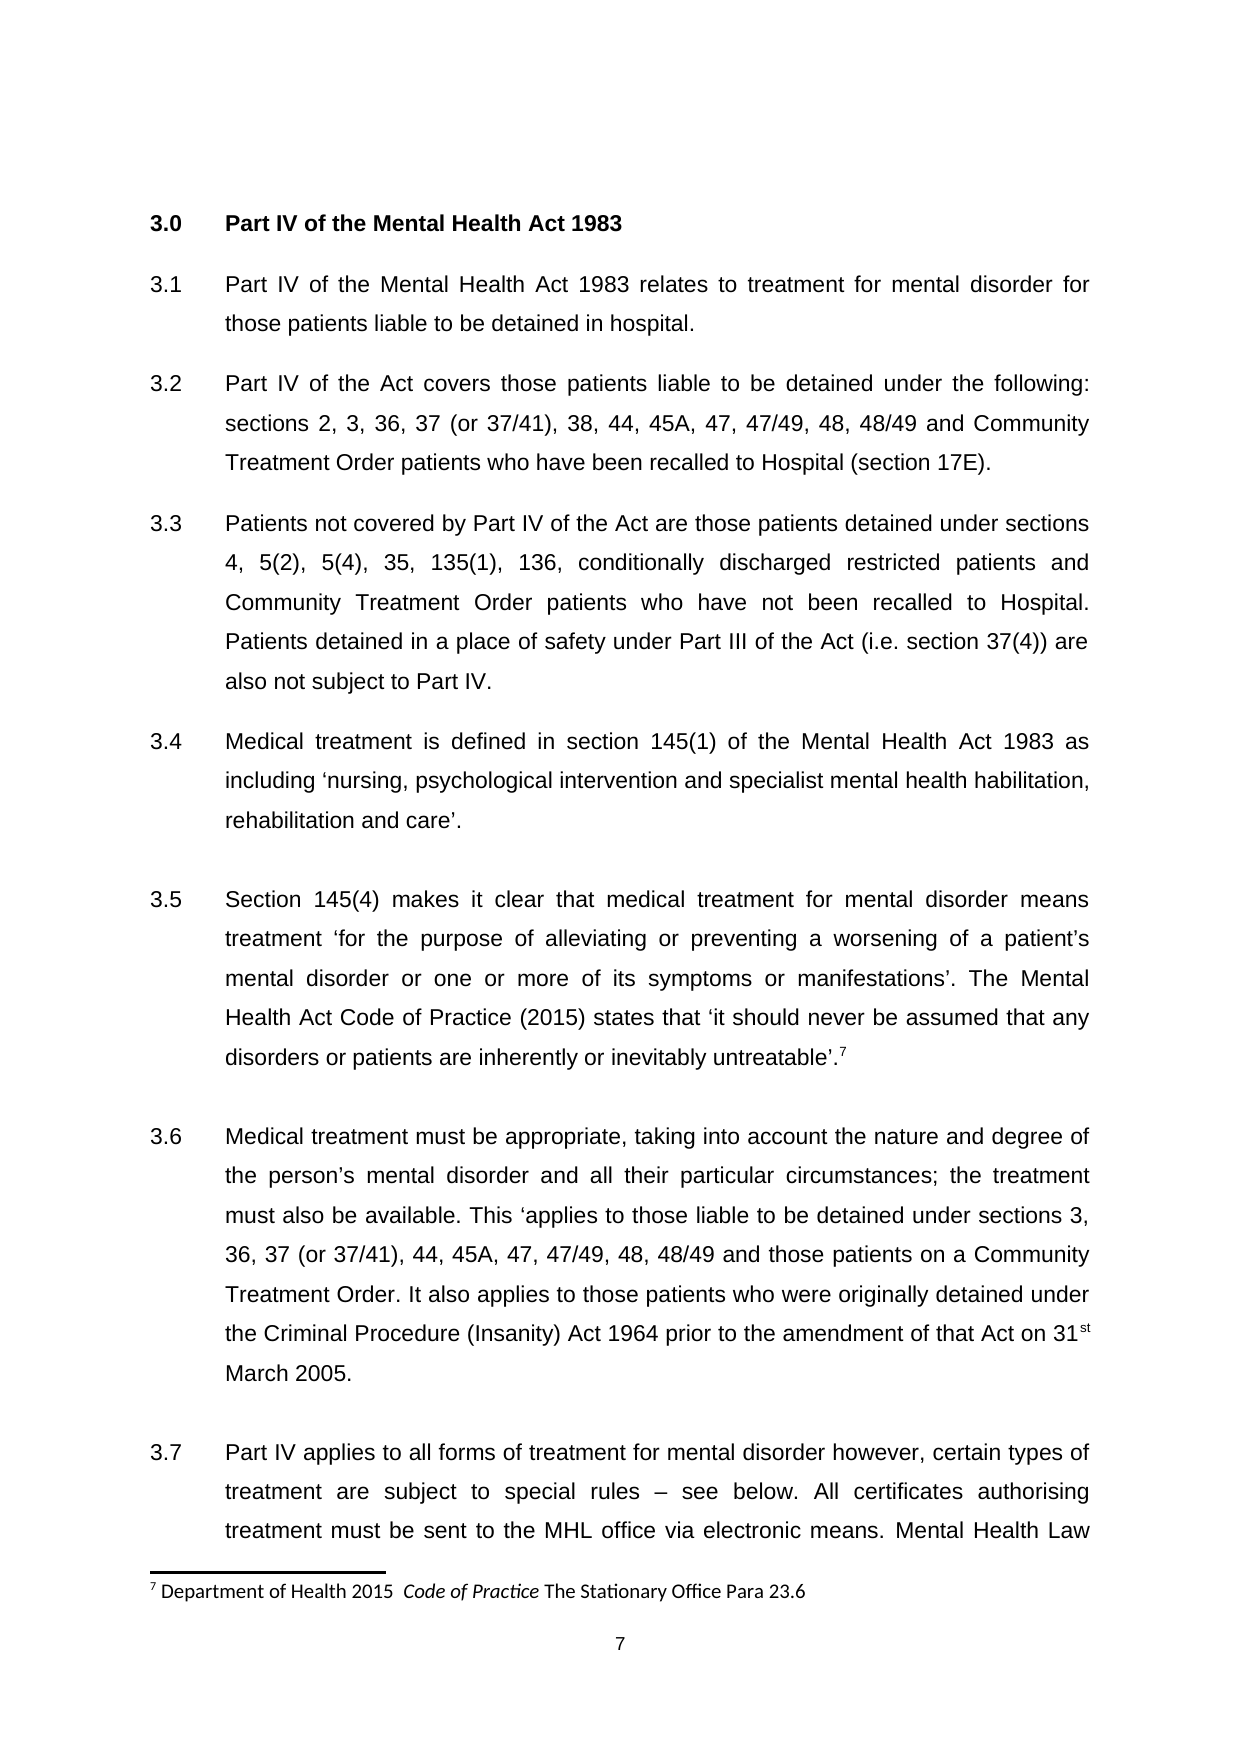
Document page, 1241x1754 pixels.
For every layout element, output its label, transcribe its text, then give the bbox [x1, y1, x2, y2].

text 3.4 Medical treatment is defined in section 145(1) of the Mental Health Act 1983 as including ‘nursing, psychological intervention and specialist mental health habilitation, rehabilitation and care’. [150, 728, 1090, 833]
text 3.5 Section 145(4) makes it clear that medical treatment for mental disorder means treatment ‘for the purpose of alleviating or preventing a worsening of a patient’s mental disorder or one or more of its symptoms or manifestations’. The Mental Health Act Code of Practice (2015) states that ‘it should never be assumed that any disorders or patients are inherently or inevitably untreatable’. [150, 886, 1090, 1070]
text 3.6 Medical treatment must be appropriate, taking into account the nature and degree of the person’s mental disorder and all their particular circumstances; the treatment must also be available. This ‘applies to those liable to be detained under sections 3, 36, 37 (or 37/41), 44, 45A, 47, 47/49, 48, 48/49 and those patients on a Community Treatment Order. It also applies to those patients who were originally detained under the Criminal Procedure (Insanity) Act 1964 prior to the amendment of that Act on 31st March 2005. [150, 1123, 1090, 1386]
text 3.0 Part IV of the Mental Health Act 1983 [150, 210, 1090, 237]
text 3.3 Patients not covered by Part IV of the Act are those patients detained under sections 4, 5(2), 5(4), 35, 135(1), 136, conditionally discharged restricted patients and Community Treatment Order patients who have not been recalled to Hospital. Patients detained in a place of safety under Part III of the Act (i.e. section 37(4)) are also not subject to Part IV. [150, 510, 1090, 694]
text 3.2 Part IV of the Act covers those patients liable to be detained under the following: sections 2, 3, 36, 37 (or 37/41), 38, 44, 45A, 47, 47/49, 48, 48/49 and Community Treatment Order patients who have been recalled to Hospital (section 17E). [150, 370, 1090, 476]
text 3.1 Part IV of the Mental Health Act 1983 relates to treatment for mental disorder for those patients liable to be detained in hospital. [150, 271, 1090, 336]
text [150, 1438, 1090, 1544]
